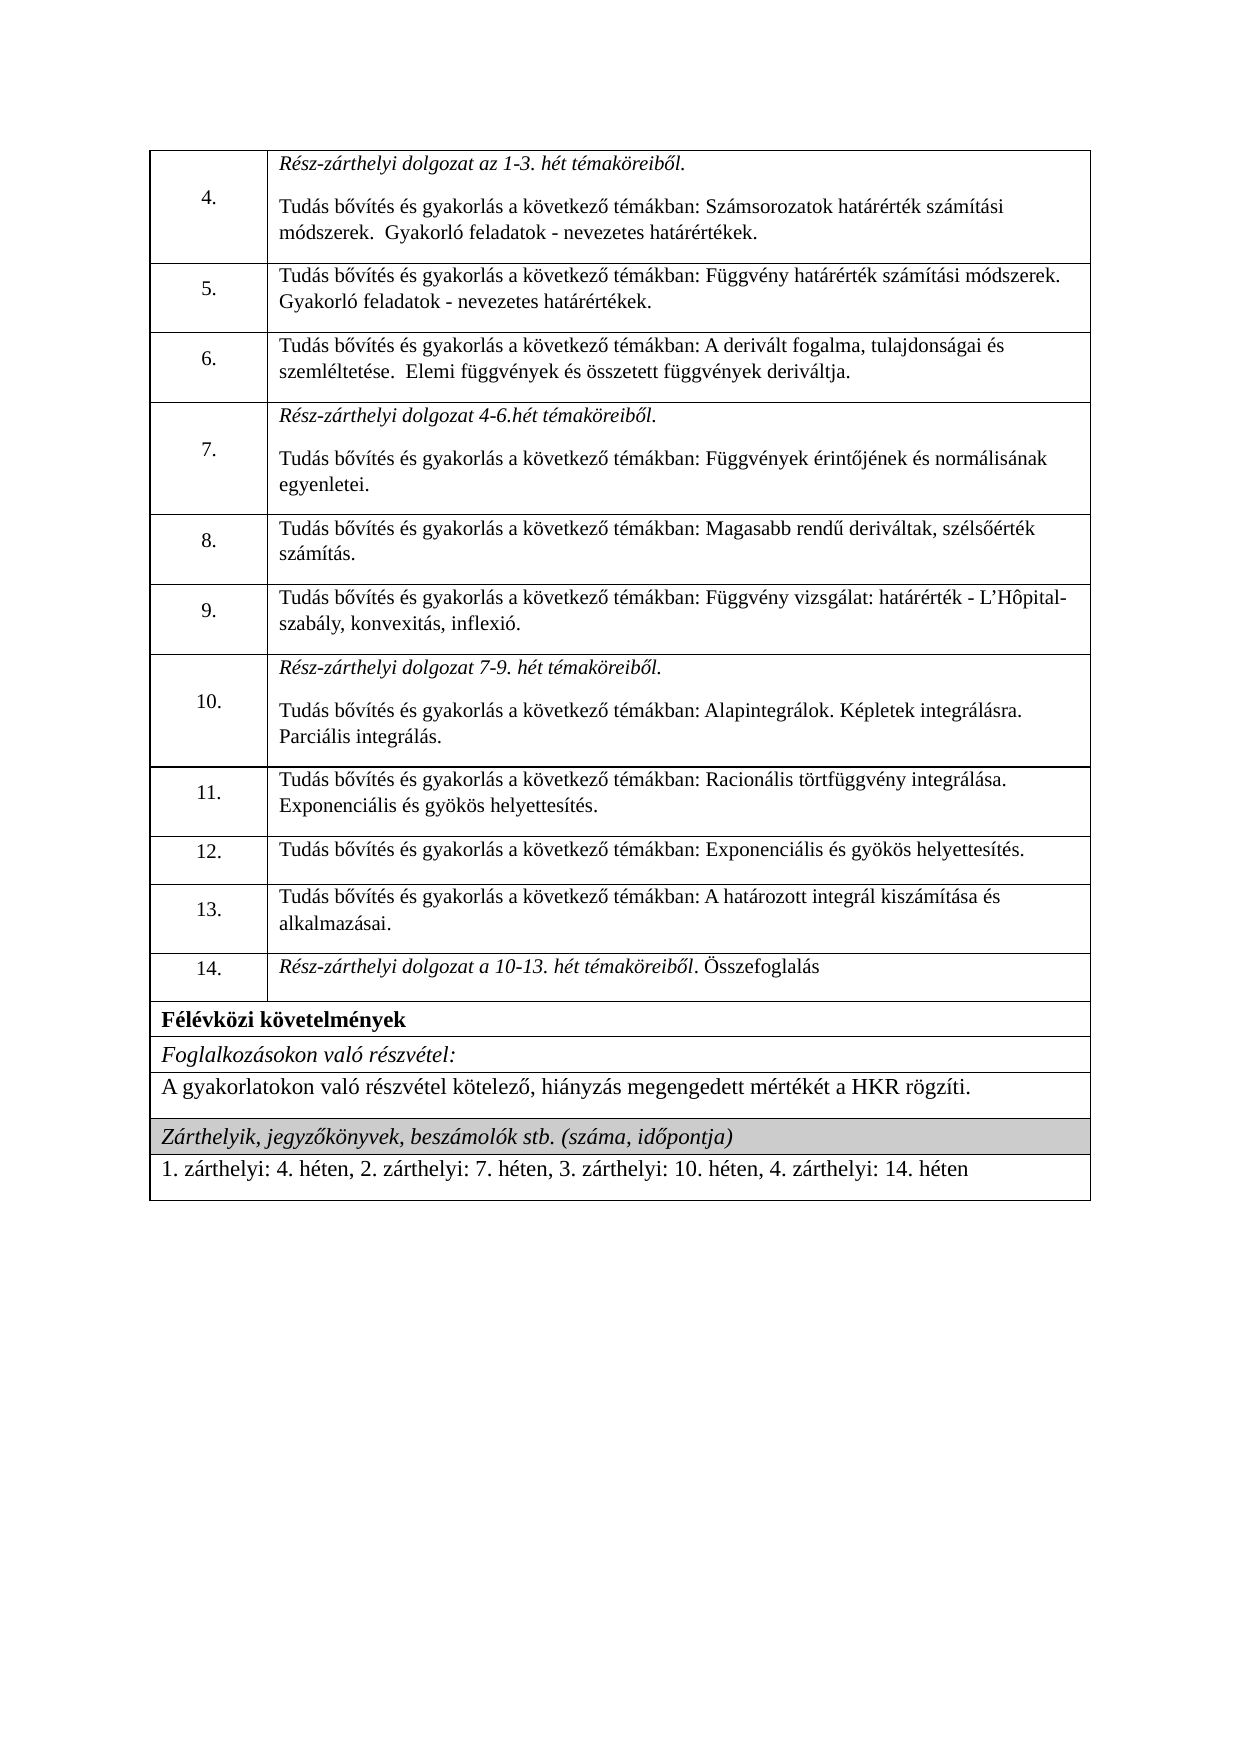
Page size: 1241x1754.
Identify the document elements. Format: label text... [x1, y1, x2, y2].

table_cell 6. [151, 333, 267, 402]
table_cell Tudás bővítés és gyakorlás a következő témákban: A derivált fogalma, tulajdonságai és szemléltetése. Elemi függvények és összetett függvények deriváltja. [268, 333, 1090, 402]
table_cell Félévközi követelmények [151, 1002, 1090, 1036]
table_cell 13. [151, 885, 267, 953]
table_cell 1. zárthelyi: 4. héten, 2. zárthelyi: 7. héten, 3. zárthelyi: 10. héten, 4. zárthelyi: 14. héten [151, 1155, 1090, 1200]
table_cell A gyakorlatokon való részvétel kötelező, hiányzás megengedett mértékét a HKR rögzíti. [151, 1073, 1090, 1118]
table_cell Rész-zárthelyi dolgozat 4-6.hét témaköreiből. Tudás bővítés és gyakorlás a következő témákban: Függvények érintőjének és normálisának egyenletei. [268, 403, 1090, 514]
table_cell 14. [151, 954, 267, 1001]
table_cell Rész-zárthelyi dolgozat az 1-3. hét témaköreiből. Tudás bővítés és gyakorlás a következő témákban: Számsorozatok határérték számítási módszerek. Gyakorló feladatok - nevezetes határértékek. [268, 151, 1090, 262]
table_cell Tudás bővítés és gyakorlás a következő témákban: Függvény határérték számítási módszerek. Gyakorló feladatok - nevezetes határértékek. [268, 264, 1090, 332]
table_cell Foglalkozásokon való részvétel: [151, 1037, 1090, 1072]
table_cell 9. [151, 585, 267, 654]
table_cell 11. [151, 768, 267, 836]
table_cell Tudás bővítés és gyakorlás a következő témákban: Magasabb rendű deriváltak, szélsőérték számítás. [268, 515, 1090, 584]
table_cell Tudás bővítés és gyakorlás a következő témákban: Racionális törtfüggvény integrálása. Exponenciális és gyökös helyettesítés. [268, 768, 1090, 836]
table_cell Rész-zárthelyi dolgozat a 10-13. hét témaköreiből. Összefoglalás [268, 954, 1090, 1001]
table_cell Tudás bővítés és gyakorlás a következő témákban: Függvény vizsgálat: határérték - L’Hôpital-szabály, konvexitás, inflexió. [268, 585, 1090, 654]
table_cell 12. [151, 837, 267, 883]
table_cell Rész-zárthelyi dolgozat 7-9. hét témaköreiből. Tudás bővítés és gyakorlás a következő témákban: Alapintegrálok. Képletek integrálásra. Parciális integrálás. [268, 655, 1090, 766]
table_cell 5. [151, 264, 267, 332]
table_cell 8. [151, 515, 267, 584]
table_cell Zárthelyik, jegyzőkönyvek, beszámolók stb. (száma, időpontja) [151, 1119, 1090, 1154]
table_cell Tudás bővítés és gyakorlás a következő témákban: A határozott integrál kiszámítása és alkalmazásai. [268, 885, 1090, 953]
table_cell 10. [151, 655, 267, 766]
table_cell Tudás bővítés és gyakorlás a következő témákban: Exponenciális és gyökös helyettesítés. [268, 837, 1090, 883]
table_cell 7. [151, 403, 267, 514]
table_cell 4. [151, 151, 267, 262]
